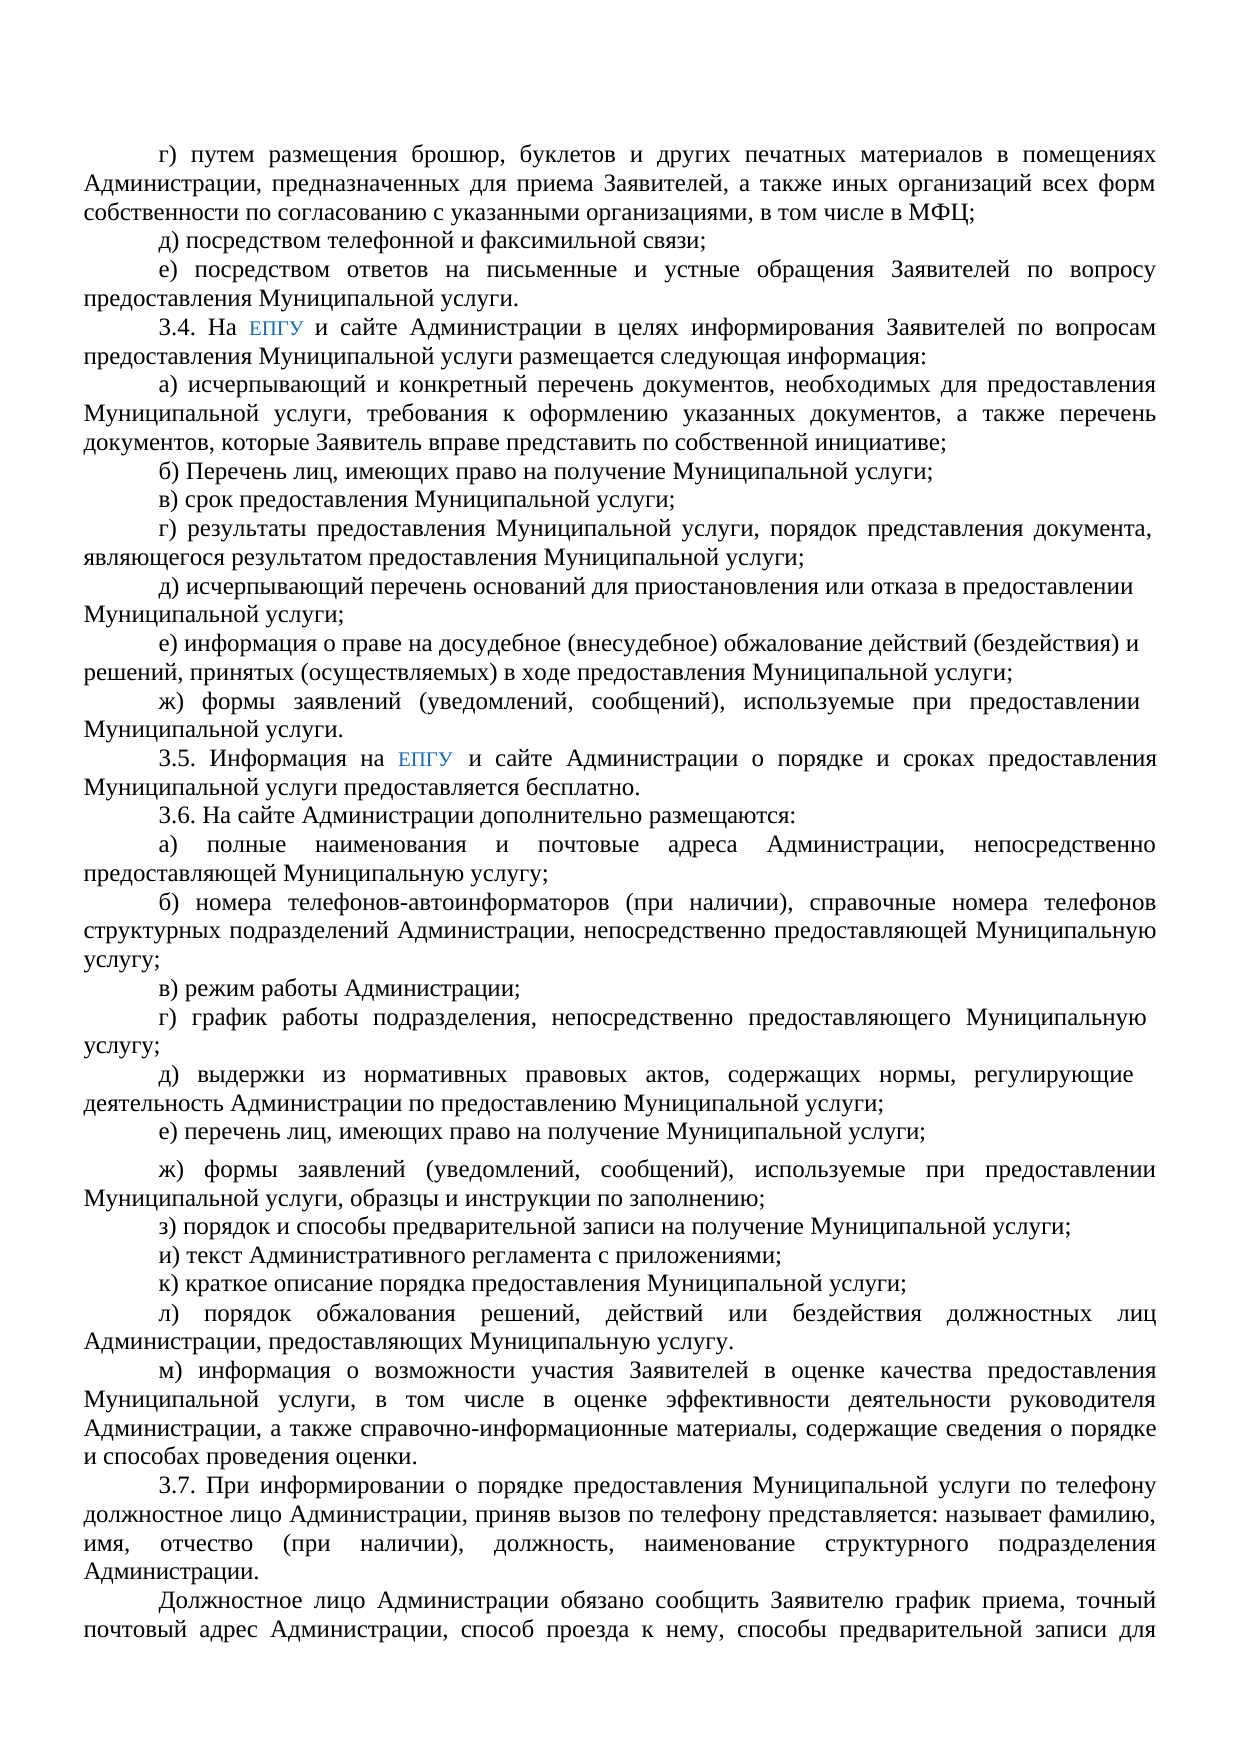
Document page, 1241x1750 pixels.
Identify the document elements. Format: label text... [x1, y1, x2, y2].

text б) номера телефонов-автоинформаторов (при наличии), справочные номера телефонов структурных подразделений Администрации, непосредственно предоставляющей Муниципальную услугу; [83, 887, 1157, 973]
text б) Перечень лиц, имеющих право на получение Муниципальной услуги; в) срок предоставления Муниципальной услуги; [158, 456, 934, 513]
list На сайте Администрации дополнительно размещаются: [158, 801, 1169, 829]
text к) краткое описание порядка предоставления Муниципальной услуги; [158, 1269, 1169, 1298]
text л) порядок обжалования решений, действий или бездействия должностных лиц Администрации, предоставляющих Муниципальную услугу. [83, 1298, 1157, 1355]
text е) перечень лиц, имеющих право на получение Муниципальной услуги; [158, 1117, 1169, 1146]
text е) информация о праве на досудебное (внесудебное) обжалование действий (бездействия) и решений, принятых (осуществляемых) в ходе предоставления Муниципальной услуги; [83, 628, 1169, 686]
text ж) формы заявлений (уведомлений, сообщений), используемые при предоставлении Муниципальной услуги. [83, 686, 1169, 743]
text г) результаты предоставления Муниципальной услуги, порядок представления документа, являющегося результатом предоставления Муниципальной услуги; [83, 513, 1169, 571]
list При информировании о порядке предоставления Муниципальной услуги по телефону должностное лицо Администрации, приняв вызов по телефону представляется: называет фамилию, имя, отчество (при наличии), должность, наименование структурного подразделения Администрации. [83, 1470, 1157, 1585]
list На ЕПГУ и сайте Администрации в целях информирования Заявителей по вопросам предоставления Муниципальной услуги размещается следующая информация: [83, 312, 1157, 369]
text д) исчерпывающий перечень оснований для приостановления или отказа в предоставлении Муниципальной услуги; [83, 571, 1169, 628]
text д) посредством телефонной и факсимильной связи; [158, 226, 1169, 254]
text в) режим работы Администрации; [158, 973, 1169, 1002]
text а) исчерпывающий и конкретный перечень документов, необходимых для предоставления Муниципальной услуги, требования к оформлению указанных документов, а также перечень документов, которые Заявитель вправе представить по собственной инициативе; [83, 369, 1157, 456]
text а) полные наименования и почтовые адреса Администрации, непосредственно предоставляющей Муниципальную услугу; [83, 829, 1157, 887]
text ж) формы заявлений (уведомлений, сообщений), используемые при предоставлении Муниципальной услуги, образцы и инструкции по заполнению; [83, 1154, 1157, 1211]
text г) путем размещения брошюр, буклетов и других печатных материалов в помещениях Администрации, предназначенных для приема Заявителей, а также иных организаций всех форм собственности по согласованию с указанными организациями, в том числе в МФЦ; [83, 139, 1157, 226]
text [83, 1585, 1157, 1643]
list Информация на ЕПГУ и сайте Администрации о порядке и сроках предоставления Муниципальной услуги предоставляется бесплатно. [83, 743, 1157, 801]
text м) информация о возможности участия Заявителей в оценке качества предоставления Муниципальной услуги, в том числе в оценке эффективности деятельности руководителя Администрации, а также справочно-информационные материалы, содержащие сведения о порядке и способах проведения оценки. [83, 1355, 1157, 1470]
text г) график работы подразделения, непосредственно предоставляющего Муниципальную услугу; [83, 1002, 1169, 1059]
text е) посредством ответов на письменные и устные обращения Заявителей по вопросу предоставления Муниципальной услуги. [83, 254, 1157, 312]
text з) порядок и способы предварительной записи на получение Муниципальной услуги; и) текст Административного регламента с приложениями; [158, 1211, 1072, 1269]
text д) выдержки из нормативных правовых актов, содержащих нормы, регулирующие деятельность Администрации по предоставлению Муниципальной услуги; [83, 1059, 1169, 1117]
